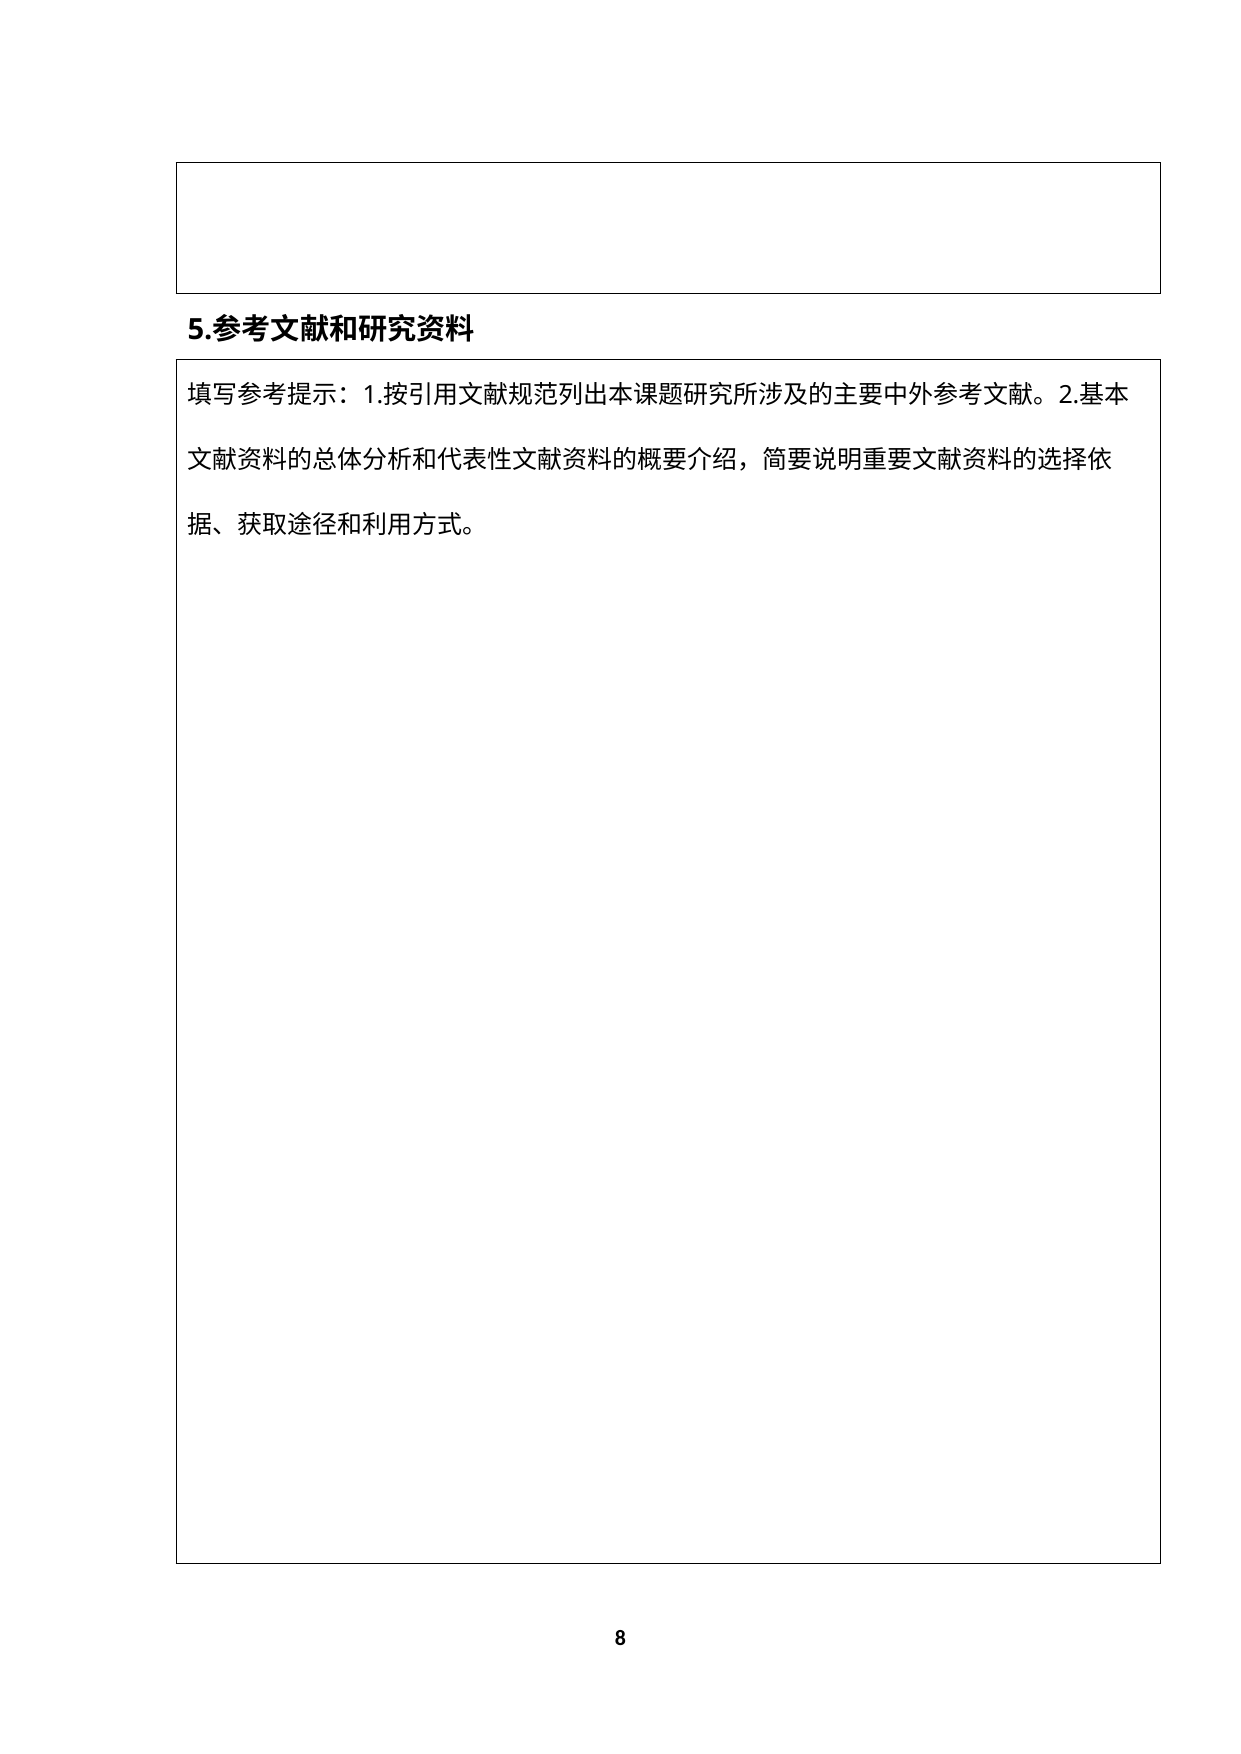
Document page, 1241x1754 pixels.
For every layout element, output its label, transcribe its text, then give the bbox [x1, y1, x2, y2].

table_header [177, 360, 1160, 1563]
text 5.参考文献和研究资料 [187, 294, 1053, 359]
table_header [177, 163, 1160, 293]
